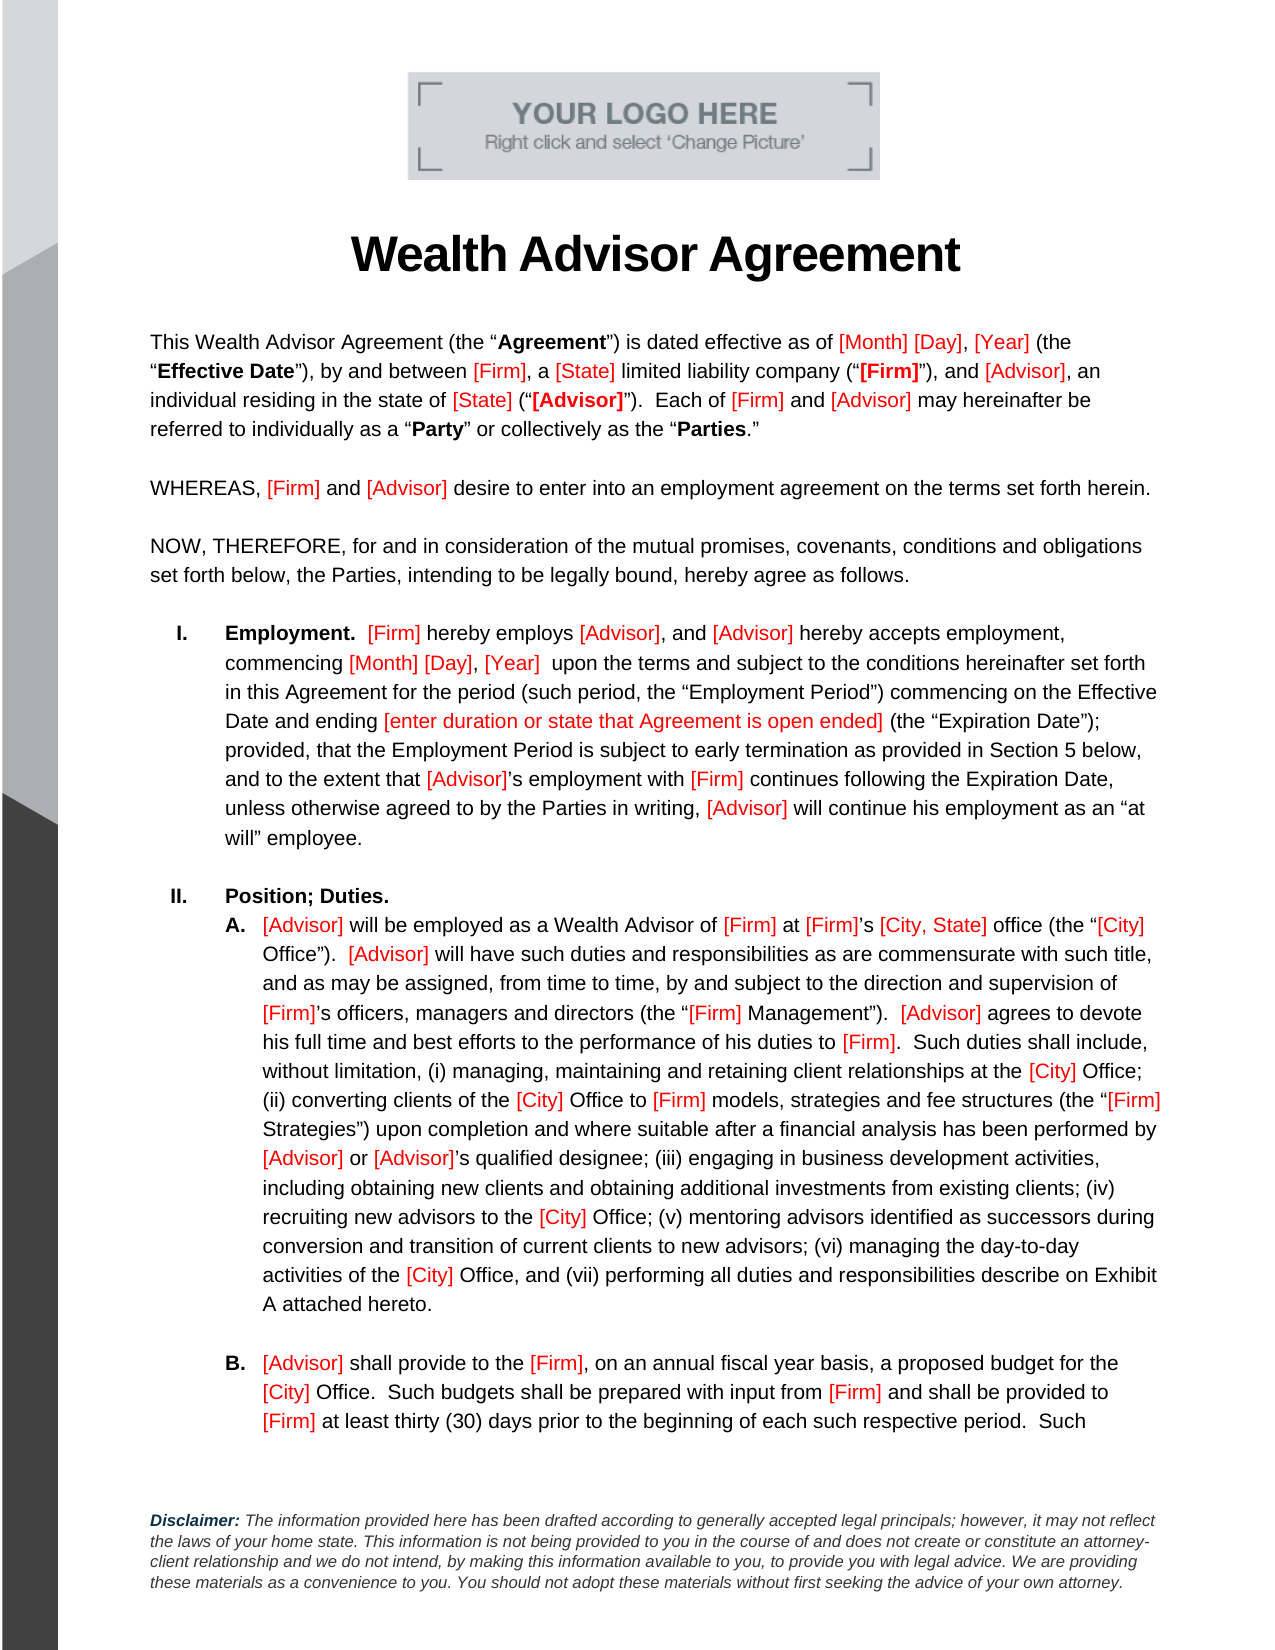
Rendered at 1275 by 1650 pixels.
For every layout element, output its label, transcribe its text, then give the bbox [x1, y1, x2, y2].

title Wealth Advisor Agreement [150, 228, 1162, 282]
text NOW, THEREFORE, for and in consideration of the mutual promises, covenants, conditions and obligations set forth below, the Parties, intending to be legally bound, hereby agree as follows. [150, 530, 1162, 588]
list Employment. [Firm] hereby employs [Advisor], and [Advisor] hereby accepts employment, commencing [Month] [Day], [Year] upon the terms and subject to the conditions hereinafter set forth in this Agreement for the period (such period, the “Employment Period”) commencing on the Effective Date and ending [enter duration or state that Agreement is open ended] (the “Expiration Date”); provided, that the Employment Period is subject to early termination as provided in Section 5 below, and to the extent that [Advisor]’s employment with [Firm] continues following the Expiration Date, unless otherwise agreed to by the Parties in writing, [Advisor] will continue his employment as an “at will” employee. [187, 617, 1162, 851]
list Position; Duties. [187, 880, 1162, 909]
picture [2, 0, 1275, 1650]
text WHEREAS, [Firm] and [Advisor] desire to enter into an employment agreement on the terms set forth herein. [150, 472, 1162, 501]
list [Advisor] will be employed as a Wealth Advisor of [Firm] at [Firm]’s [City, State] office (the “[City] Office”). [Advisor] will have such duties and responsibilities as are commensurate with such title, and as may be assigned, from time to time, by and subject to the direction and supervision of [Firm]’s officers, managers and directors (the “[Firm] Management”). [Advisor] agrees to devote his full time and best efforts to the performance of his duties to [Firm]. Such duties shall include, without limitation, (i) managing, maintaining and retaining client relationships at the [City] Office; (ii) converting clients of the [City] Office to [Firm] models, strategies and fee structures (the “[Firm] Strategies”) upon completion and where suitable after a financial analysis has been performed by [Advisor] or [Advisor]’s qualified designee; (iii) engaging in business development activities, including obtaining new clients and obtaining additional investments from existing clients; (iv) recruiting new advisors to the [City] Office; (v) mentoring advisors identified as successors during conversion and transition of current clients to new advisors; (vi) managing the day-to-day activities of the [City] Office, and (vii) performing all duties and responsibilities describe on Exhibit A attached hereto. [225, 909, 1162, 1317]
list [225, 1347, 1162, 1434]
text This Wealth Advisor Agreement (the “Agreement”) is dated effective as of [Month] [Day], [Year] (the “Effective Date”), by and between [Firm], a [State] limited liability company (“[Firm]”), and [Advisor], an individual residing in the state of [State] (“[Advisor]”). Each of [Firm] and [Advisor] may hereinafter be referred to individually as a “Party” or collectively as the “Parties.” [150, 326, 1162, 442]
